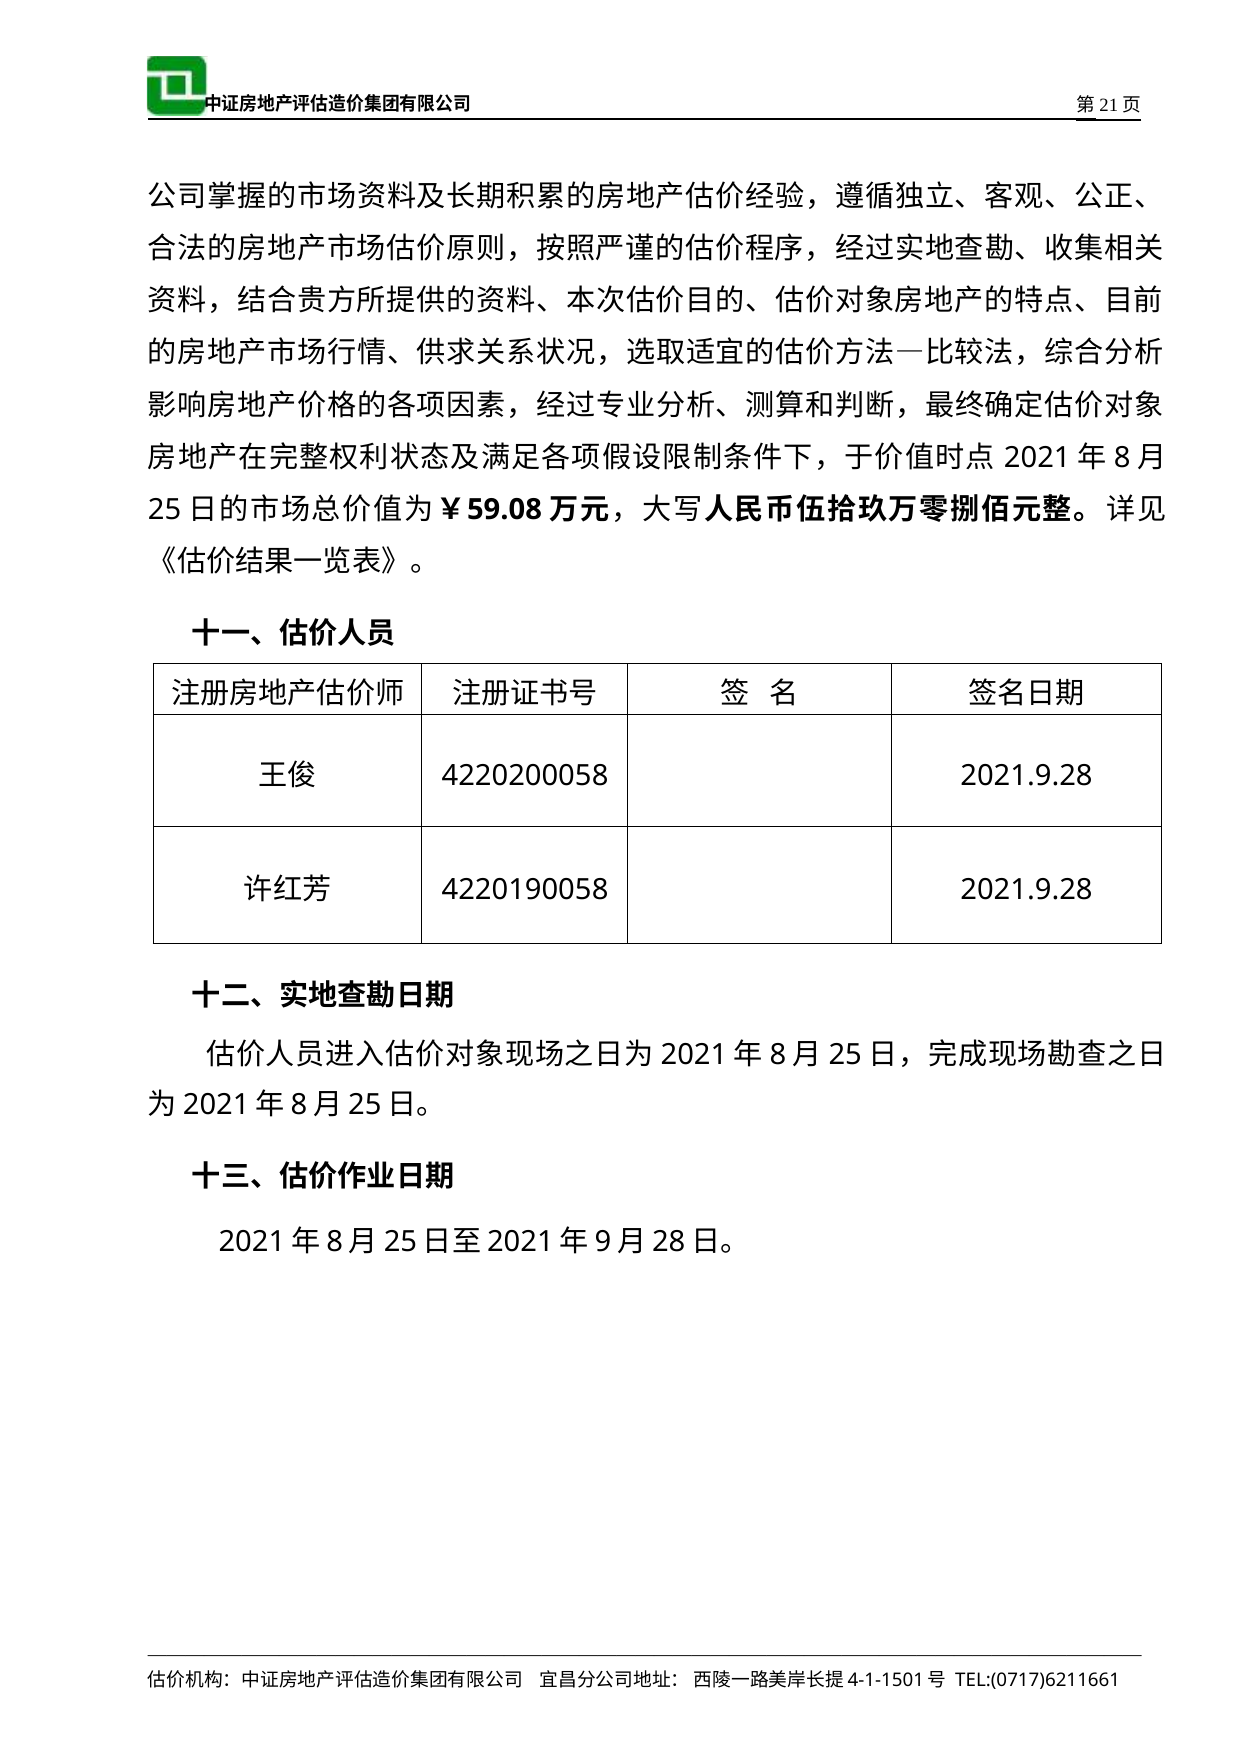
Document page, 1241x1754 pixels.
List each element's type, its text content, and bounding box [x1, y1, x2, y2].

subtitle 十一、估价人员 [148, 598, 1167, 663]
table_header 注册证书号 [422, 664, 627, 714]
table_cell 王俊 [154, 715, 421, 826]
table_cell [628, 827, 891, 942]
table_header 签 名 [628, 664, 891, 714]
subtitle 十三、估价作业日期 [148, 1141, 1167, 1206]
table_cell 2021.9.28 [892, 827, 1161, 942]
table_cell 许红芳 [154, 827, 421, 942]
table_header 签名日期 [892, 664, 1161, 714]
picture [146, 56, 208, 116]
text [148, 165, 1167, 582]
table_header 注册房地产估价师 [154, 664, 421, 714]
table_cell 4220200058 [422, 715, 627, 826]
subtitle 十二、实地查勘日期 [148, 960, 1167, 1025]
table_cell 2021.9.28 [892, 715, 1161, 826]
table_cell [628, 715, 891, 826]
text 2021年8月25日至2021年9月28日。 [148, 1206, 1167, 1271]
table_cell 4220190058 [422, 827, 627, 942]
text 估价人员进入估价对象现场之日为2021年8月25日，完成现场勘查之日为2021年8月25日。 [148, 1025, 1167, 1125]
